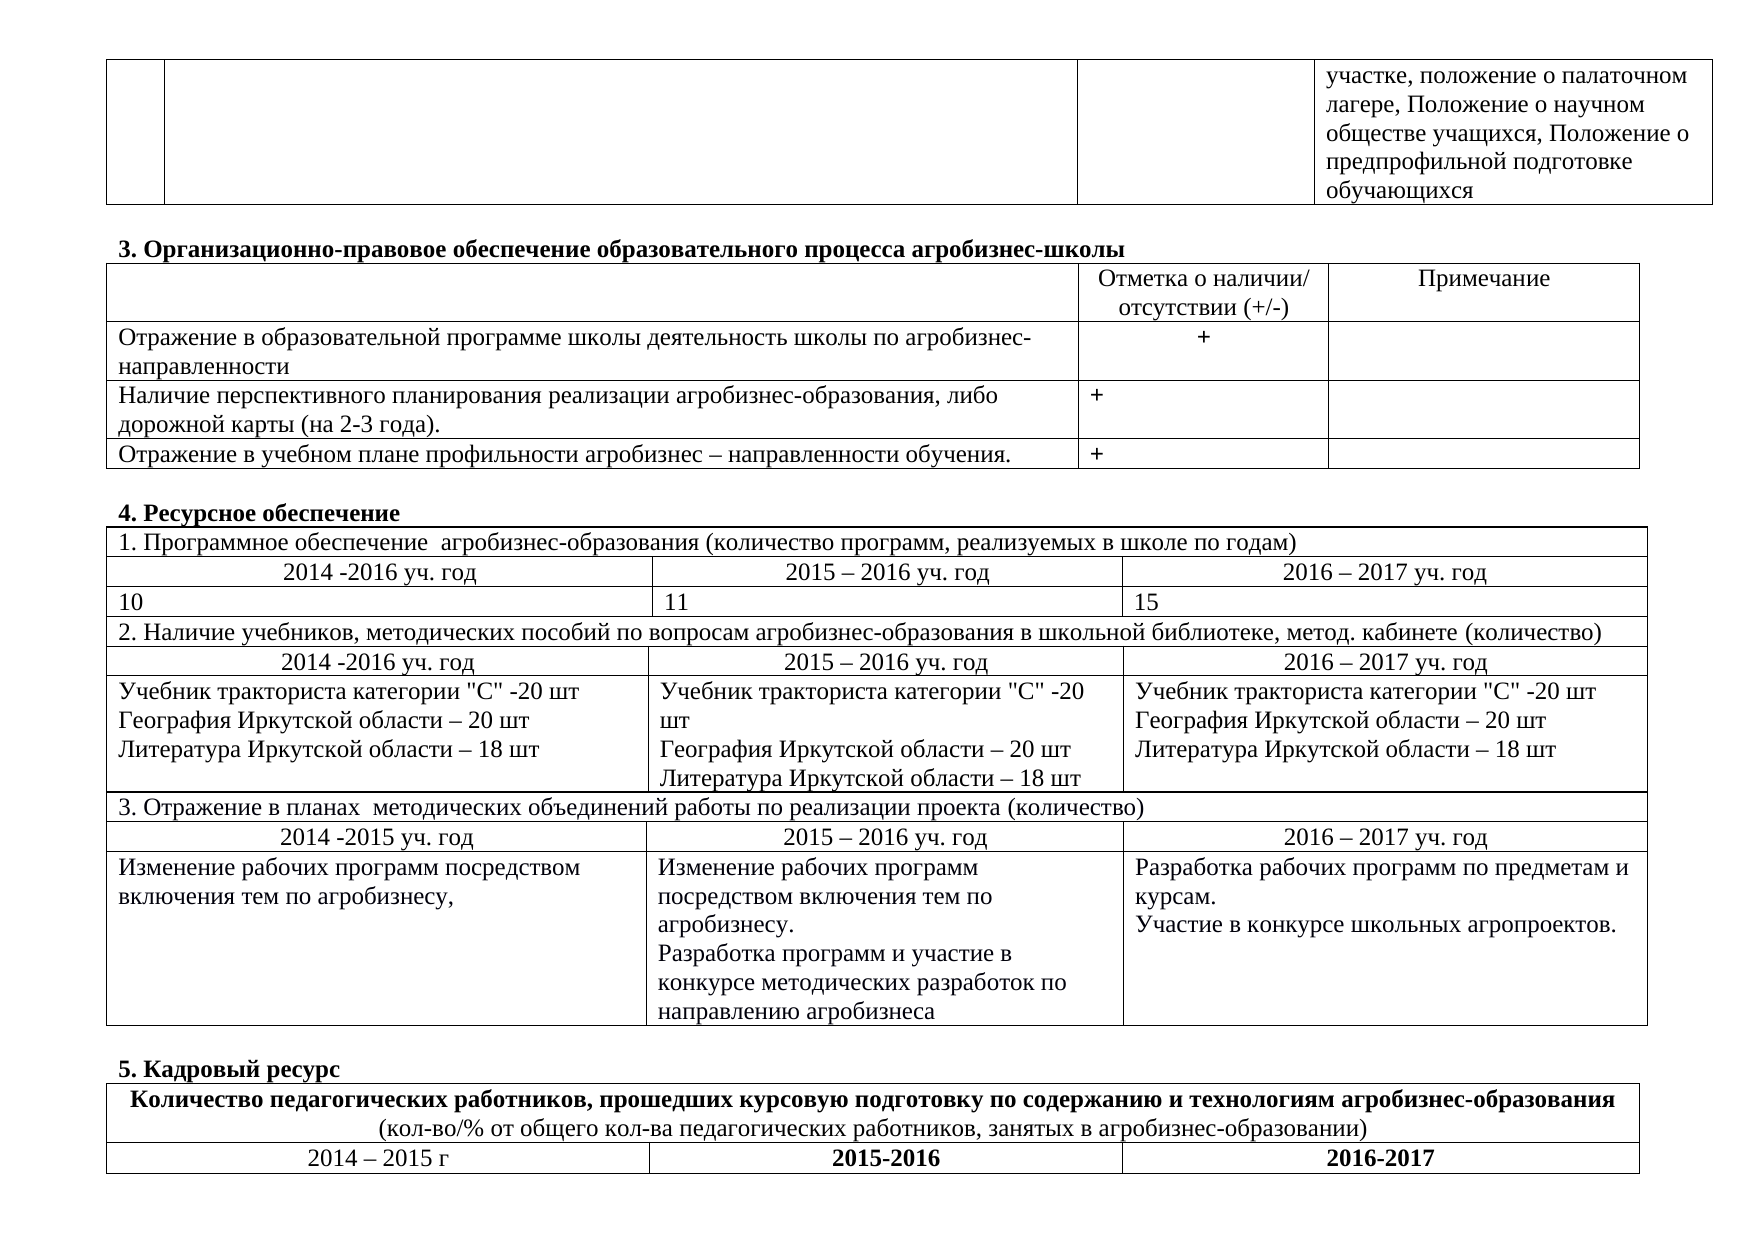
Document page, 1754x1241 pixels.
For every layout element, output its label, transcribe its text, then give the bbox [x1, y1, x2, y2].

table_cell [107, 60, 164, 204]
table_cell Учебник тракториста категории "С" -20 шт География Иркутской области – 20 шт Литература Иркутской области – 18 шт [649, 676, 1123, 791]
table_cell Изменение рабочих программ посредством включения тем по агробизнесу. Разработка программ и участие в конкурсе методических разработок по направлению агробизнеса [647, 852, 1123, 1024]
table_cell 2016-2017 [1123, 1143, 1639, 1173]
table_cell Изменение рабочих программ посредством включения тем по агробизнесу, [107, 852, 646, 1024]
table_header [107, 264, 1078, 321]
table_cell [1329, 381, 1639, 438]
table_cell 2016 – 2017 уч. год [1124, 822, 1647, 851]
table_cell Учебник тракториста категории "С" -20 шт География Иркутской области – 20 шт Литература Иркутской области – 18 шт [107, 676, 648, 791]
table_cell 15 [1123, 587, 1647, 616]
table_header Отметка о наличии/ отсутствии (+/-) [1079, 264, 1328, 321]
table_cell 2016 – 2017 уч. год [1123, 557, 1647, 586]
text 4. Ресурсное обеспечение [118, 498, 1636, 526]
table_cell + [1078, 60, 1314, 204]
table_cell + [1079, 439, 1328, 468]
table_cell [1315, 60, 1712, 204]
table_cell 2015 – 2016 уч. год [649, 647, 1123, 675]
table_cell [165, 60, 1077, 204]
table_cell 2014 -2015 уч. год [107, 822, 646, 851]
text 5. Кадровый ресурс [118, 1054, 1636, 1083]
table_cell 2015-2016 [650, 1143, 1122, 1173]
table_cell 2016 – 2017 уч. год [1124, 647, 1647, 675]
table_cell Учебник тракториста категории "С" -20 шт География Иркутской области – 20 шт Литература Иркутской области – 18 шт [1124, 676, 1647, 791]
table_header Количество педагогических работников, прошедших курсовую подготовку по содержанию и технологиям агробизнес-образования (кол-во/% от общего кол-ва педагогических работников, занятых в агробизнес-образовании) [107, 1084, 1639, 1142]
table_cell Отражение в образовательной программе школы деятельность школы по агробизнес-направленности [107, 322, 1078, 379]
table_cell 2. Наличие учебников, методических пособий по вопросам агробизнес-образования в школьной библиотеке, метод. кабинете (количество) [107, 617, 1647, 646]
table_cell 10 [107, 587, 652, 616]
table_cell + [1079, 322, 1328, 379]
table_cell Наличие перспективного планирования реализации агробизнес-образования, либо дорожной карты (на 2-3 года). [107, 381, 1078, 438]
table_cell [1329, 322, 1639, 379]
text 3. Организационно-правовое обеспечение образовательного процесса агробизнес-школы [118, 234, 1636, 262]
table_cell 2014 -2016 уч. год [107, 647, 648, 675]
table_cell 11 [653, 587, 1122, 616]
table_cell Разработка рабочих программ по предметам и курсам. Участие в конкурсе школьных агропроектов. [1124, 852, 1647, 1024]
table_cell [1329, 439, 1639, 468]
table_cell 2015 – 2016 уч. год [647, 822, 1123, 851]
table_cell 2014 -2016 уч. год [107, 557, 652, 586]
table_cell + [1079, 381, 1328, 438]
table_cell Отражение в учебном плане профильности агробизнес – направленности обучения. [107, 439, 1078, 468]
table_header 1. Программное обеспечение агробизнес-образования (количество программ, реализуемых в школе по годам) [107, 528, 1647, 556]
table_cell 2015 – 2016 уч. год [653, 557, 1122, 586]
table_cell 3. Отражение в планах методических объединений работы по реализации проекта (количество) [107, 793, 1647, 821]
table_cell 2014 – 2015 г [107, 1143, 649, 1173]
table_header Примечание [1329, 264, 1639, 321]
